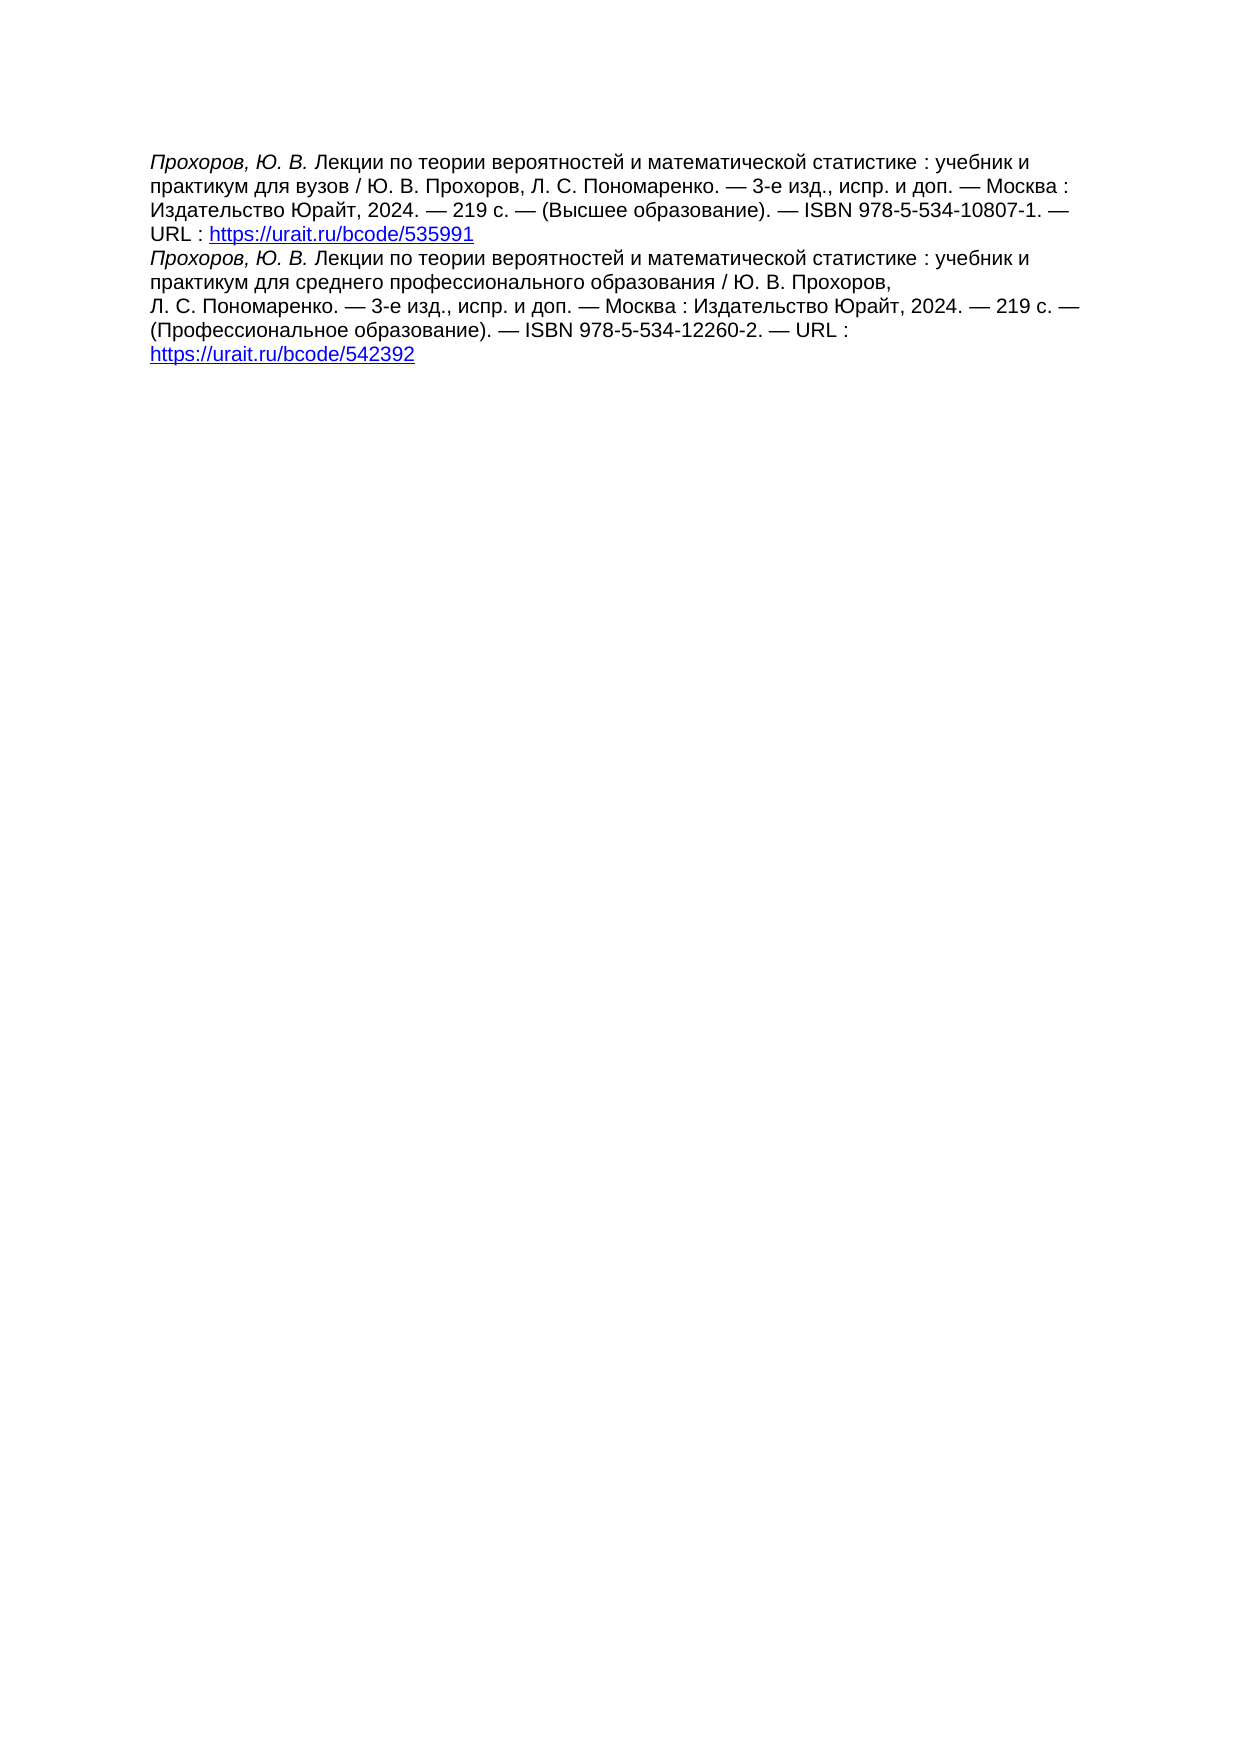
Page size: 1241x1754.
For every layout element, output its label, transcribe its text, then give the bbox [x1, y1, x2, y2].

text Прохоров, Ю. В. Лекции по теории вероятностей и математической статистике : учебник и практикум для среднего профессионального образования / Ю. В. Прохоров, Л. С. Пономаренко. — 3-е изд., испр. и доп. — Москва : Издательство Юрайт, 2024. — 219 с. — (Профессиональное образование). — ISBN 978-5-534-12260-2. — URL : https://urait.ru/bcode/542392 [150, 246, 1090, 366]
text Прохоров, Ю. В. Лекции по теории вероятностей и математической статистике : учебник и практикум для вузов / Ю. В. Прохоров, Л. С. Пономаренко. — 3-е изд., испр. и доп. — Москва : Издательство Юрайт, 2024. — 219 с. — (Высшее образование). — ISBN 978-5-534-10807-1. — URL : https://urait.ru/bcode/535991 [150, 150, 1090, 246]
